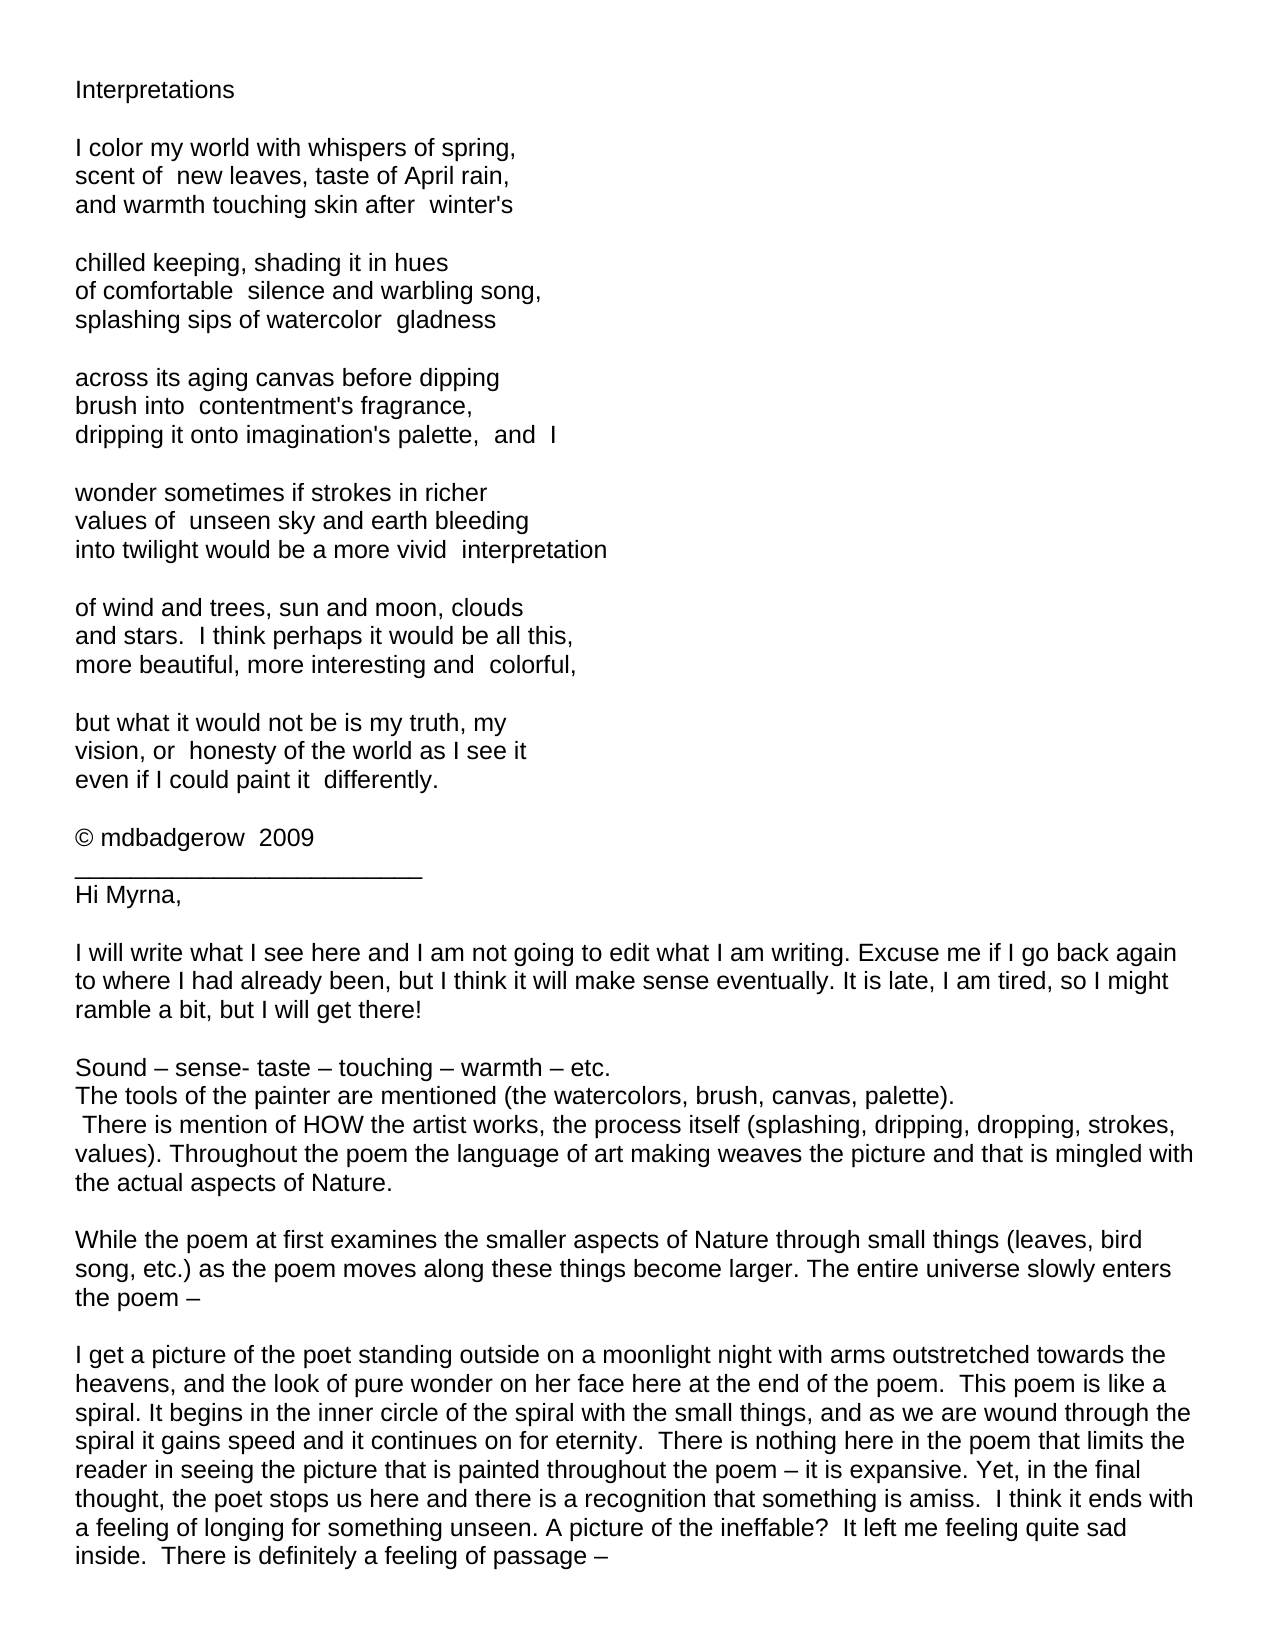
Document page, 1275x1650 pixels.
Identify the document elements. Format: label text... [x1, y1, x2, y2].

text Sound – sense- taste – touching – warmth – etc. [75, 1052, 1200, 1081]
text The tools of the painter are mentioned (the watercolors, brush, canvas, palette). [75, 1081, 1200, 1110]
text I get a picture of the poet standing outside on a moonlight night with arms outstretched towards the heavens, and the look of pure wonder on her face here at the end of the poem. This poem is like a spiral. It begins in the inner circle of the spiral with the small things, and as we are wound through the spiral it gains speed and it continues on for eternity. There is nothing here in the poem that limits the reader in seeing the picture that is painted throughout the poem – it is expansive. Yet, in the final thought, the poet stops us here and there is a recognition that something is amiss. I think it ends with a feeling of longing for something unseen. A picture of the ineffable? It left me feeling quite sad inside. There is definitely a feeling of passage – [75, 1340, 1200, 1570]
text While the poem at first examines the smaller aspects of Nature through small things (leaves, bird song, etc.) as the poem moves along these things become larger. The entire universe slowly enters the poem – [75, 1225, 1200, 1311]
text Hi Myrna, [75, 880, 1200, 909]
text I will write what I see here and I am not going to edit what I am writing. Excuse me if I go back again to where I had already been, but I think it will make sense eventually. It is late, I am tired, so I might ramble a bit, but I will get there! [75, 937, 1200, 1024]
text Interpretations I color my world with whispers of spring, scent of new leaves, taste of April rain, and warmth touching skin after winter's chilled keeping, shading it in hues of comfortable silence and warbling song, splashing sips of watercolor gladness across its aging canvas before dipping brush into contentment's fragrance, dripping it onto imagination's palette, and I wonder sometimes if strokes in richer values of unseen sky and earth bleeding into twilight would be a more vivid interpretation of wind and trees, sun and moon, clouds and stars. I think perhaps it would be all this, more beautiful, more interesting and colorful, but what it would not be is my truth, my vision, or honesty of the world as I see it even if I could paint it differently. [75, 75, 1200, 794]
text _________________________ [75, 851, 1200, 880]
text © mdbadgerow 2009 [75, 822, 1200, 851]
text There is mention of HOW the artist works, the process itself (splashing, dripping, dropping, strokes, values). Throughout the poem the language of art making weaves the picture and that is mingled with the actual aspects of Nature. [75, 1110, 1200, 1196]
